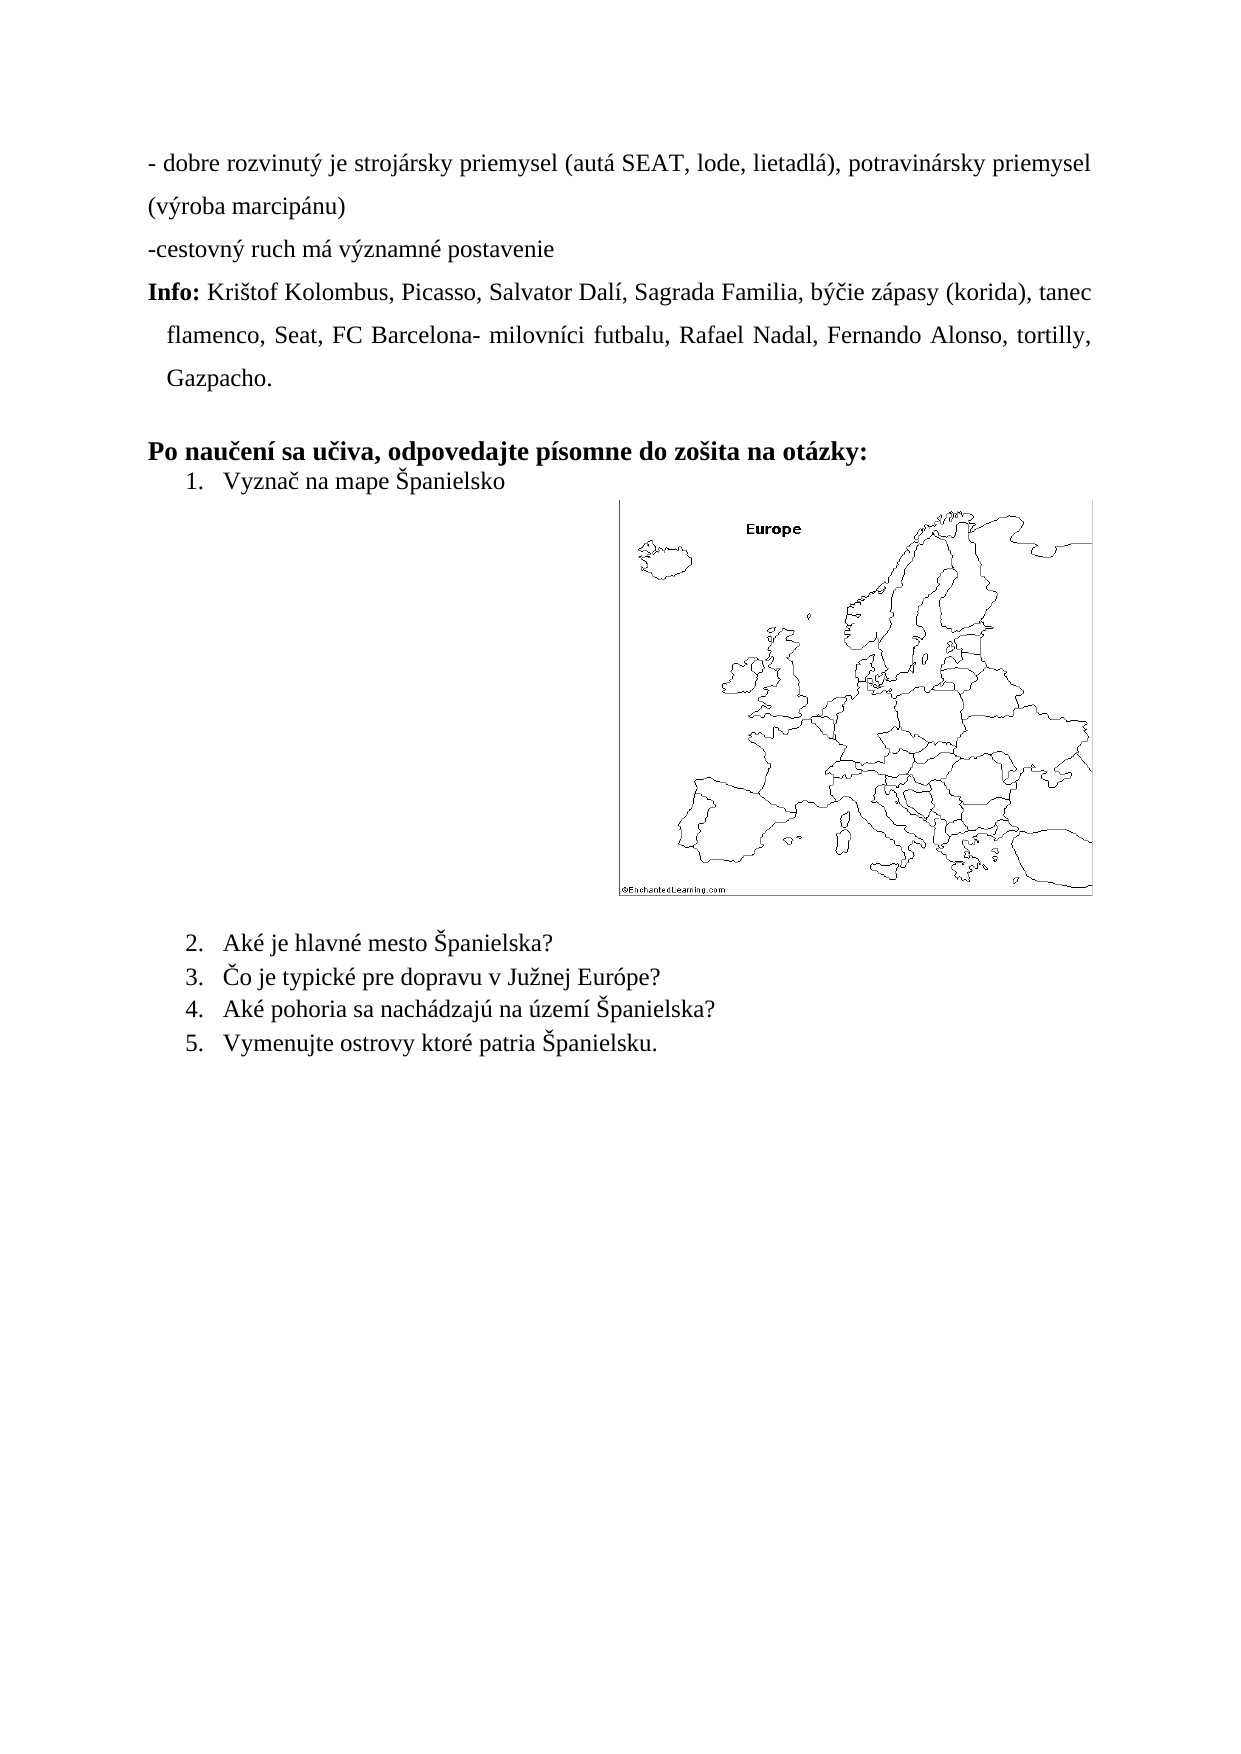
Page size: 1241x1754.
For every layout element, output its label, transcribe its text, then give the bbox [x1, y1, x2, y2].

text Info: Krištof Kolombus, Picasso, Salvator Dalí, Sagrada Familia, býčie zápasy (korida), tanec flamenco, Seat, FC Barcelona- milovníci futbalu, Rafael Nadal, Fernando Alonso, tortilly, Gazpacho. [148, 277, 1093, 392]
list Aké pohoria sa nachádzajú na území Španielska? [185, 994, 1093, 1023]
text -cestovný ruch má významné postavenie [148, 234, 1093, 263]
text Po naučení sa učiva, odpovedajte písomne do zošita na otázky: [148, 435, 1093, 466]
list Čo je typické pre dopravu v Južnej Európe? [185, 962, 1093, 990]
picture [619, 500, 1093, 896]
text - dobre rozvinutý je strojársky priemysel (autá SEAT, lode, lietadlá), potravinársky priemysel (výroba marcipánu) [148, 148, 1093, 219]
list Aké je hlavné mesto Španielska? [185, 928, 1093, 957]
list Vymenujte ostrovy ktoré patria Španielsku. [185, 1028, 1093, 1056]
list Vyznač na mape Španielsko [185, 466, 1093, 495]
